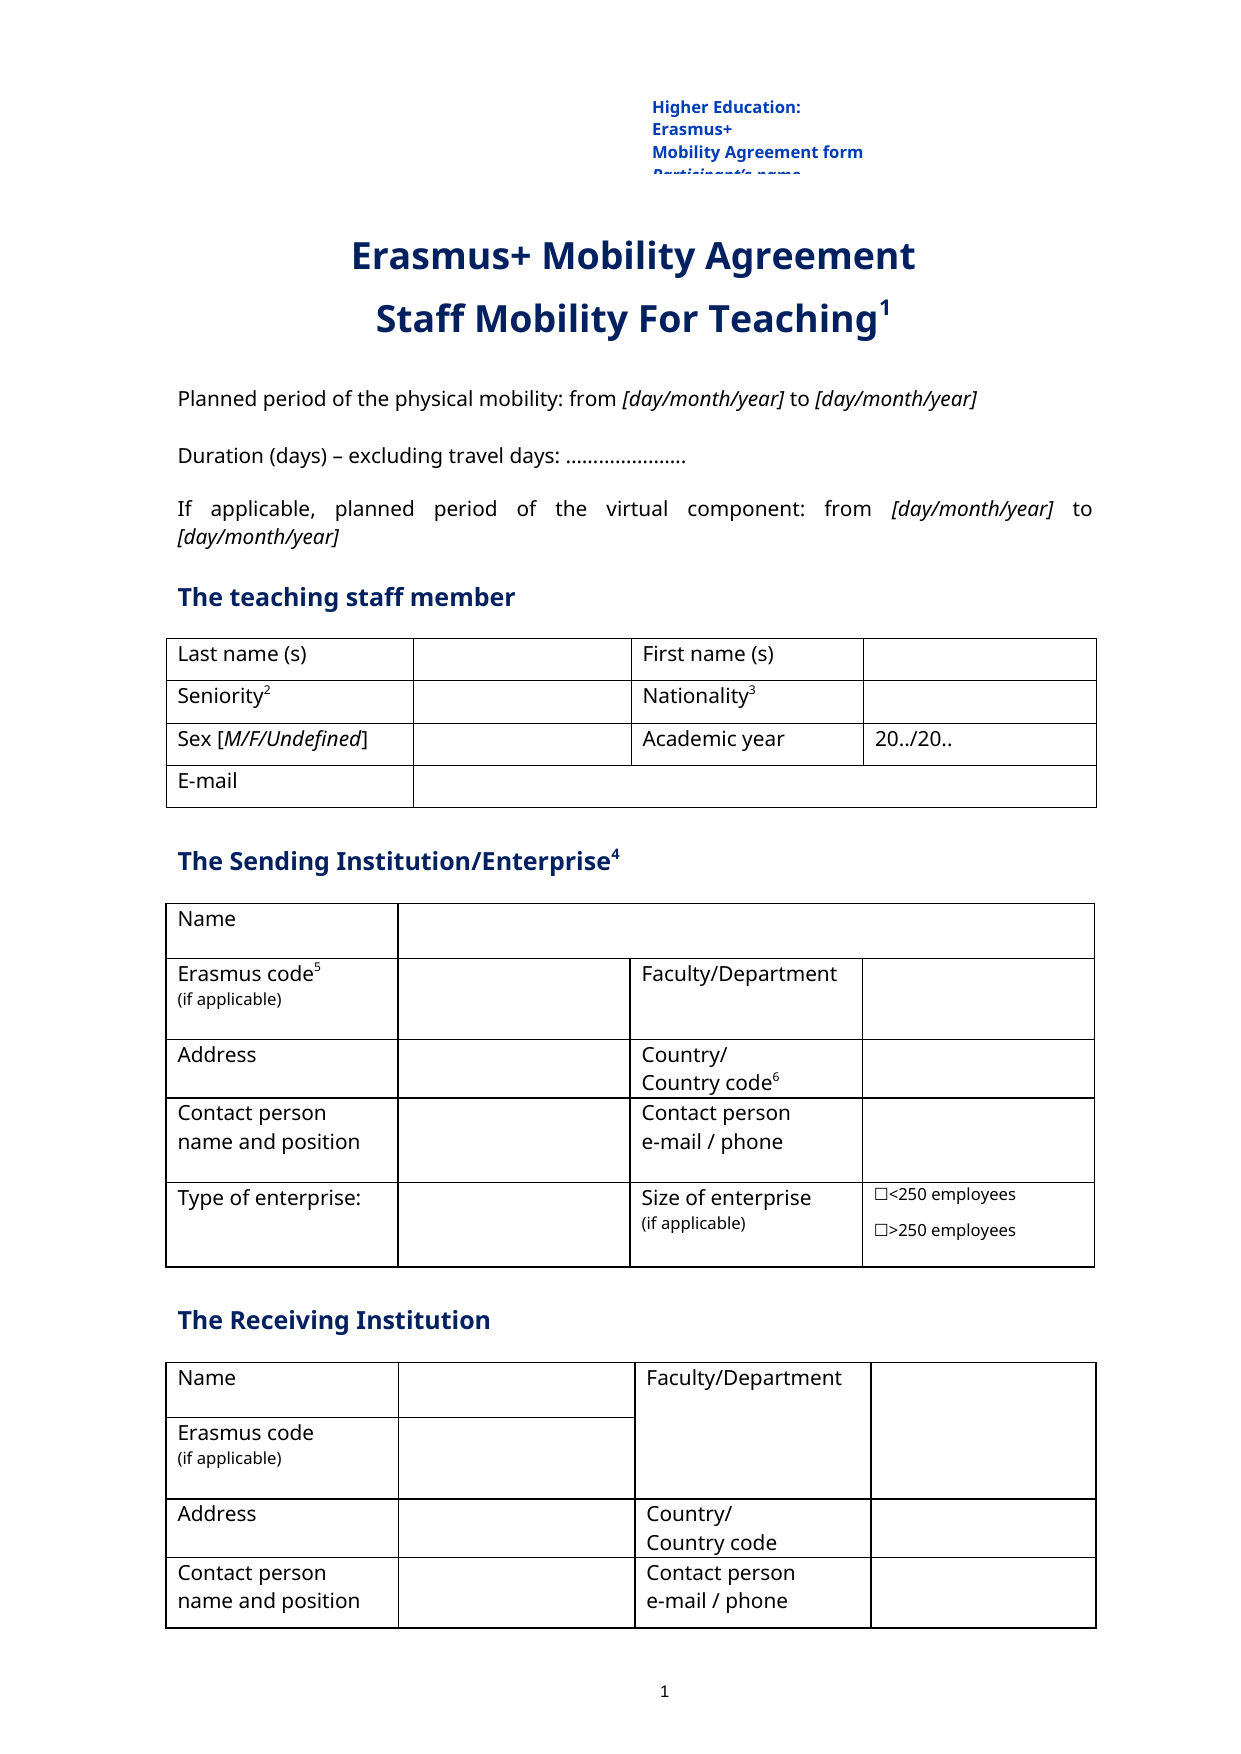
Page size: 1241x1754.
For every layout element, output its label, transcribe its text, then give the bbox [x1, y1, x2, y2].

table_cell Nationality [632, 681, 863, 723]
table_header First name (s) [632, 639, 863, 680]
table_cell Address [167, 1040, 397, 1097]
table_cell Size of enterprise (if applicable) [631, 1183, 862, 1266]
table_cell [399, 1183, 629, 1266]
table_cell [399, 1099, 629, 1181]
table_cell [863, 1099, 1094, 1181]
table_cell Faculty/Department [631, 959, 862, 1038]
text If applicable, planned period of the virtual component: from [day/month/year] to [day/month/year] [177, 494, 1092, 551]
table_header [399, 1363, 634, 1417]
table_header [872, 1363, 1095, 1498]
table_cell [414, 681, 631, 723]
table_header [414, 639, 631, 680]
table_cell [399, 959, 629, 1038]
table_cell [872, 1500, 1095, 1556]
table_header [864, 639, 1096, 680]
table_header Faculty/Department [636, 1363, 870, 1498]
table_cell Contact person e-mail / phone [631, 1099, 862, 1181]
table_header Last name (s) [167, 639, 413, 680]
table_cell E-mail [167, 766, 413, 807]
table_cell [399, 1040, 629, 1097]
text Staff Mobility For Teaching [177, 292, 1089, 343]
table_cell [399, 1418, 634, 1498]
table_cell Sex [M/F/Undefined] [167, 724, 413, 765]
text Duration (days) – excluding travel days: …………………. [177, 441, 1092, 470]
table_cell [414, 766, 1096, 807]
table_cell Contact person name and position [167, 1099, 397, 1181]
table_cell [399, 1500, 634, 1556]
table_header [399, 904, 1094, 957]
table_header Name [167, 1363, 398, 1417]
table_cell <250 employees >250 employees [863, 1183, 1094, 1266]
table_cell Type of enterprise: [167, 1183, 397, 1266]
table_cell [872, 1558, 1095, 1627]
table_cell Seniority [167, 681, 413, 723]
text Erasmus+ Mobility Agreement [177, 229, 1089, 280]
table_header Name [167, 904, 397, 957]
table_cell [399, 1558, 634, 1627]
table_cell [863, 1040, 1094, 1097]
table_cell Contact person name and position [167, 1558, 398, 1627]
table_cell [863, 959, 1094, 1038]
text Planned period of the physical mobility: from [day/month/year] to [day/month/year] [177, 384, 1092, 413]
text The Receiving Institution [177, 1303, 1196, 1337]
text The teaching staff member [177, 579, 1196, 613]
table_cell [414, 724, 631, 765]
table_cell 20../20.. [864, 724, 1096, 765]
table_cell Address [167, 1500, 398, 1556]
table_cell [864, 681, 1096, 723]
text The Sending Institution/Enterprise [177, 843, 1196, 877]
table_cell Contact person e-mail / phone [636, 1558, 870, 1627]
table_cell Academic year [632, 724, 863, 765]
